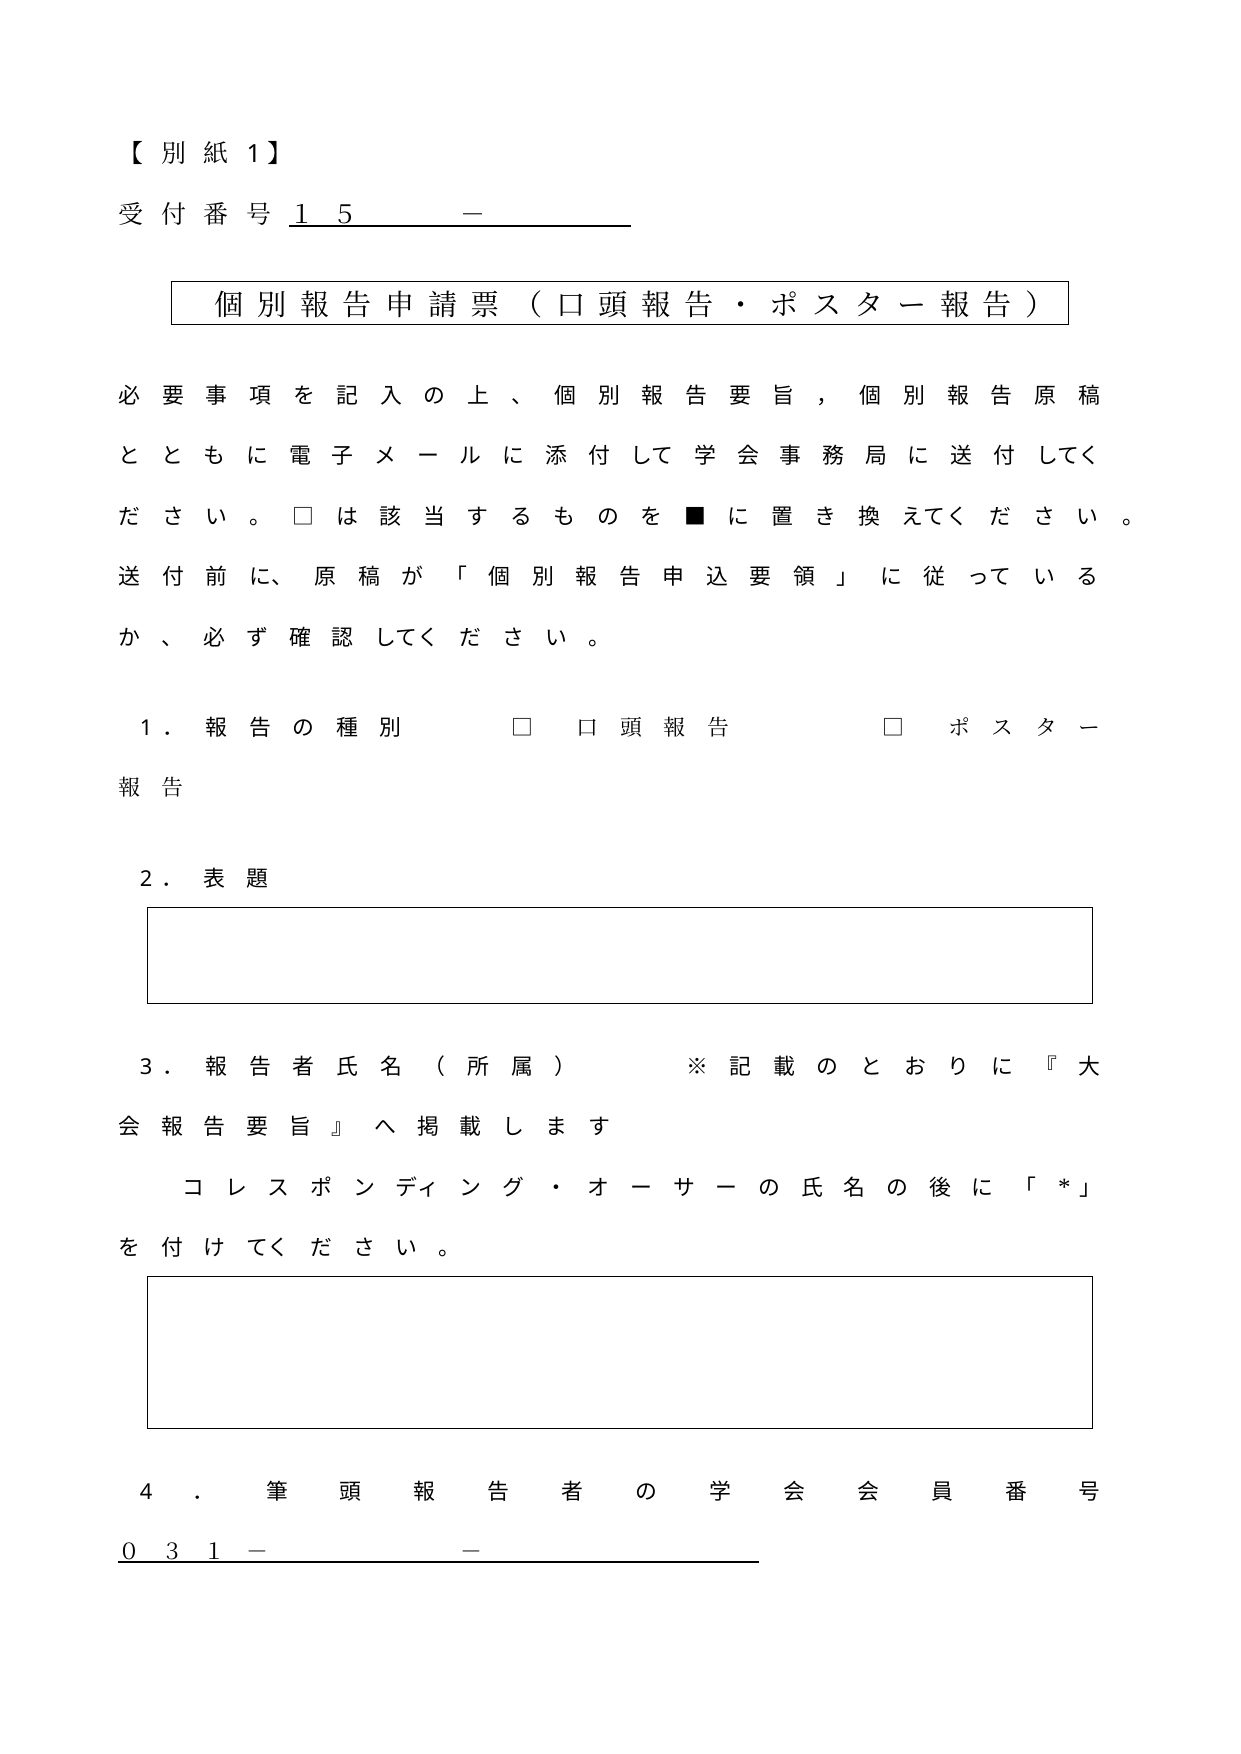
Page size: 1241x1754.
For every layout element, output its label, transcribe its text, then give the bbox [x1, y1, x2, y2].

text 3．報告者氏名（所属） ※記載のとおりに『大会報告要旨』へ掲載します [118, 1034, 1122, 1155]
text 2．表題 [118, 847, 1122, 907]
text 【別紙1】 受付番号１５ － [118, 122, 1122, 243]
text 必要事項を記入の上、個別報告要旨，個別報告原稿とともに電子メールに添付して学会事務局に送付してください。□は該当するものを■に置き換えてください。送付前に、原稿が「個別報告申込要領」に従っているか、必ず確認してください。 [118, 363, 1122, 666]
table_header [148, 1277, 1092, 1428]
text 4．筆頭報告者の学会会員番号 ０３１－ － [118, 1459, 1122, 1580]
text コレスポンディング・オーサーの氏名の後に「*」を付けてください。 [118, 1155, 1122, 1276]
text 個別報告申請票（口頭報告・ポスター報告） [118, 273, 1122, 333]
table_header [148, 908, 1092, 1003]
text 1．報告の種別 □ 口頭報告 □ ポスター報告 [118, 696, 1122, 817]
